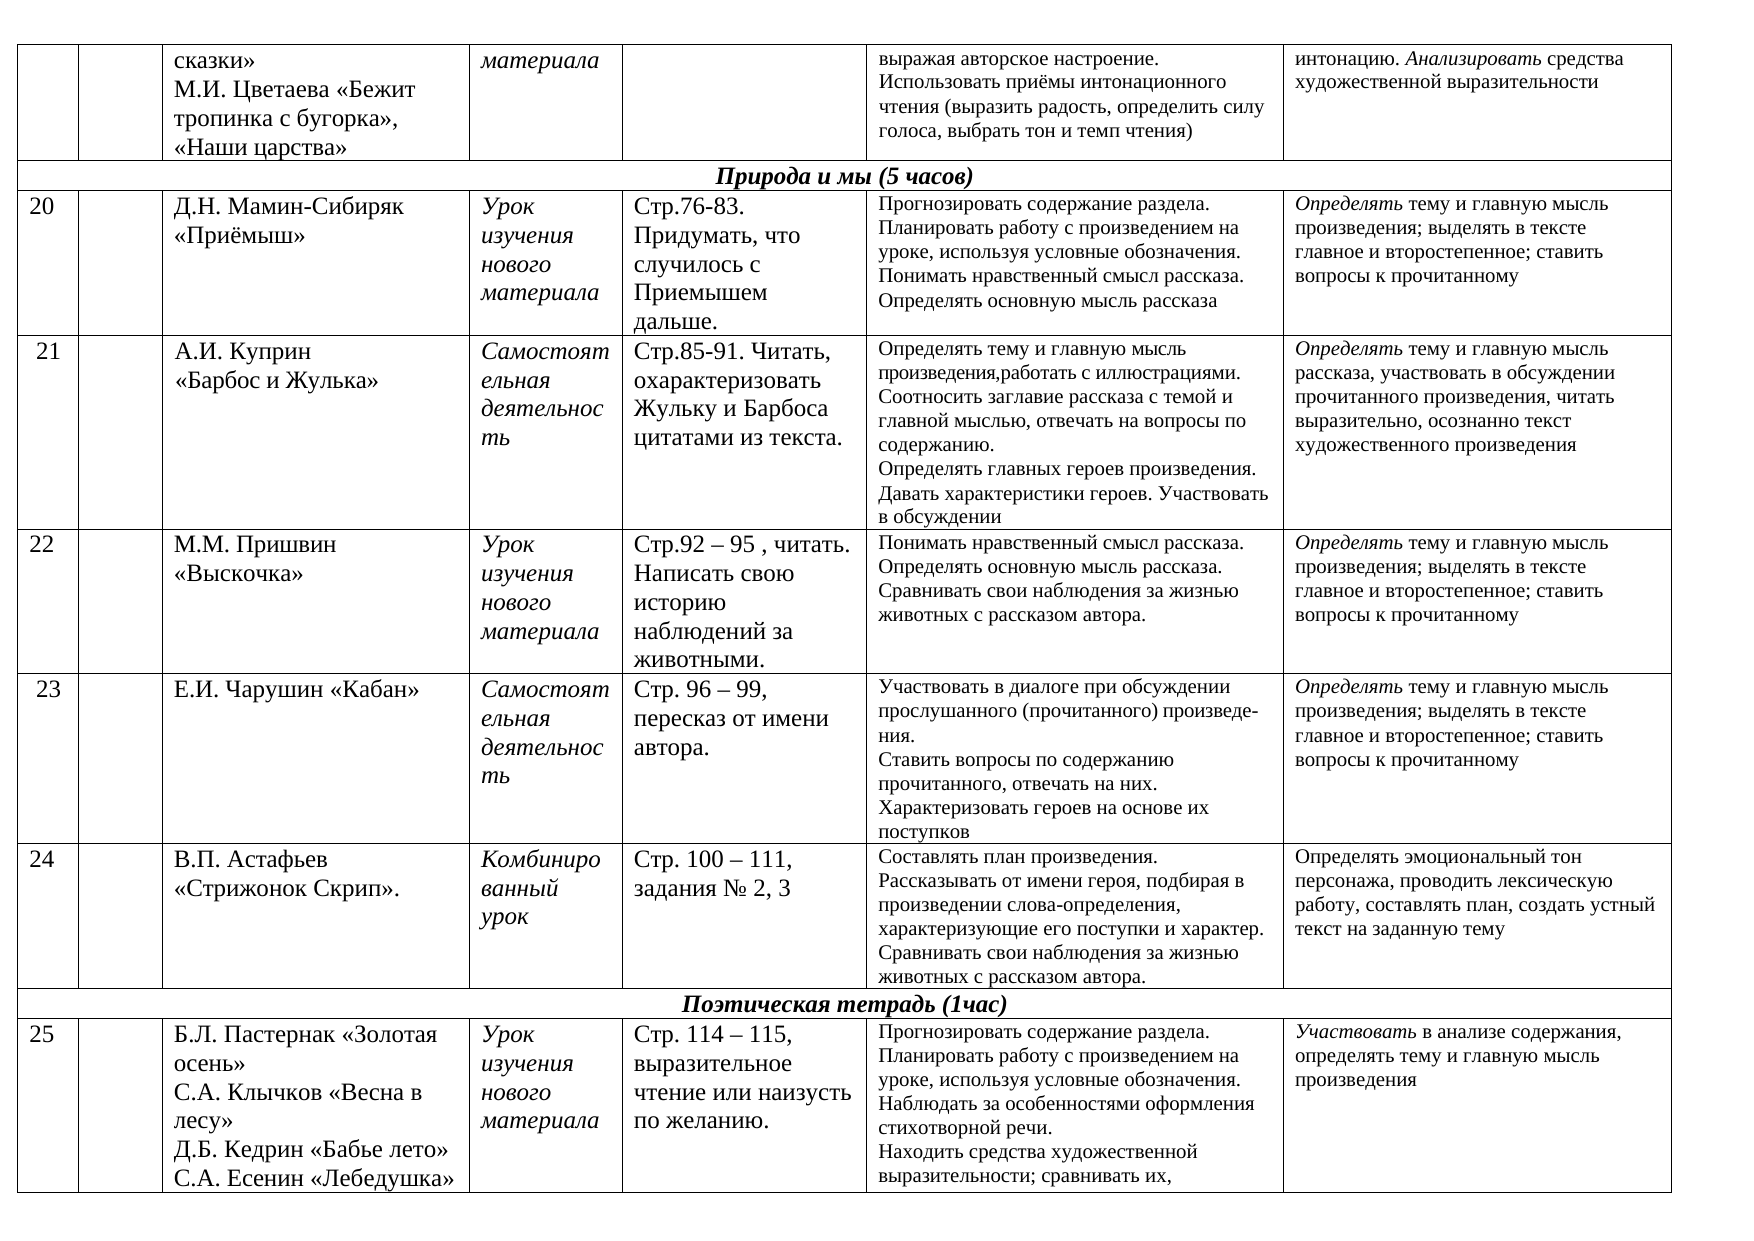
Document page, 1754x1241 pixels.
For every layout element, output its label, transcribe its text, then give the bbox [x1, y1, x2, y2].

table_cell Е.И. Чарушин «Кабан» [163, 674, 469, 843]
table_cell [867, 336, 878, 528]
table_cell [79, 844, 162, 988]
table_cell Стр.85-91. Читать, охарактеризовать Жульку и Барбоса цитатами из текста. [623, 336, 866, 528]
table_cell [163, 1019, 469, 1192]
table_cell Участвовать в диалоге при обсуждении прослушанного (прочитанного) произведения. Ставить вопросы по содержанию прочитанного, отвечать на них. Характеризовать героев на основе их поступков [867, 674, 1283, 843]
table_cell Понимать нравственный смысл рассказа. Определять основную мысль рассказа. Сравнивать свои наблюдения за жизнью животных с рассказом автора. [867, 530, 1283, 673]
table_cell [1284, 45, 1671, 160]
table_cell Определять тему и главную мысль произведения; выделять в тексте главное и второстепенное; ставить вопросы к прочитанному [1284, 674, 1671, 843]
table_cell 23 [18, 674, 78, 843]
table_cell 19 [18, 45, 78, 160]
table_cell Стр.92 – 95 , читать. Написать свою историю наблюдений за животными. [623, 530, 866, 673]
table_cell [470, 45, 622, 160]
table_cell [623, 1019, 866, 1192]
table_cell В.П. Астафьев «Стрижонок Скрип». [163, 844, 469, 988]
table_cell [79, 336, 162, 528]
table_cell [79, 1019, 162, 1192]
table_cell Стр. 96 – 99, пересказ от имени автора. [623, 674, 866, 843]
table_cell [1284, 1019, 1671, 1192]
table_cell Составлять план произведения. Рассказывать от имени героя, подбирая в произведении слова-определения, характеризующие его поступки и характер. Сравнивать свои наблюдения за жизнью животных с рассказом автора. [867, 844, 1283, 988]
table_cell М.М. Пришвин «Выскочка» [163, 530, 469, 673]
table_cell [623, 45, 866, 160]
table_cell Комбинированный урок [470, 844, 622, 988]
table_cell 20 [18, 191, 78, 335]
table_cell Определять эмоциональный тон персонажа, проводить лексическую работу, составлять план, создать устный текст на заданную тему [1284, 844, 1671, 988]
table_cell Поэтическая тетрадь (1час) [18, 989, 1671, 1018]
table_cell Стр.76-83. Придумать, что случилось с Приемышем дальше. [623, 191, 866, 335]
table_cell Определять тему и главную мысль произведения; выделять в тексте главное и второстепенное; ставить вопросы к прочитанному [1284, 530, 1671, 673]
table_cell Стр. 100 – 111, задания № 2, 3 [623, 844, 866, 988]
table_cell Урок изучения нового материала [470, 191, 622, 335]
table_cell Самостоятельная деятельность [470, 336, 622, 528]
table_cell [79, 674, 162, 843]
table_cell Самостоятельная деятельность [470, 674, 622, 843]
table_cell 24 [18, 844, 78, 988]
table_cell [79, 45, 162, 160]
table_cell А.И. Куприн «Барбос и Жулька» [163, 336, 469, 528]
table_cell 21 [18, 336, 78, 528]
table_cell Определять тему и главную мысль произведения; выделять в тексте главное и второстепенное; ставить вопросы к прочитанному [1284, 191, 1671, 335]
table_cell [867, 1019, 1283, 1192]
table_cell Природа и мы (5 часов) [18, 161, 1671, 190]
table_cell Прогнозировать содержание раздела. Планировать работу с произведением на уроке, используя условные обозначения. Понимать нравственный смысл рассказа. Определять основную мысль рассказа [867, 191, 1283, 335]
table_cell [867, 45, 1283, 160]
table_cell Определять тему и главную мысль рассказа, участвовать в обсуждении прочитанного произведения, читать выразительно, осознанно текст художественного произведения [1284, 336, 1671, 528]
table_cell [79, 191, 162, 335]
table_cell Д.Н. Мамин-Сибиряк «Приёмыш» [163, 191, 469, 335]
table_cell [79, 530, 162, 673]
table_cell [163, 45, 469, 160]
table_cell 25 [18, 1019, 78, 1192]
table_cell 22 [18, 530, 78, 673]
table_cell Урок изучения нового материала [470, 530, 622, 673]
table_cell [470, 1019, 622, 1192]
